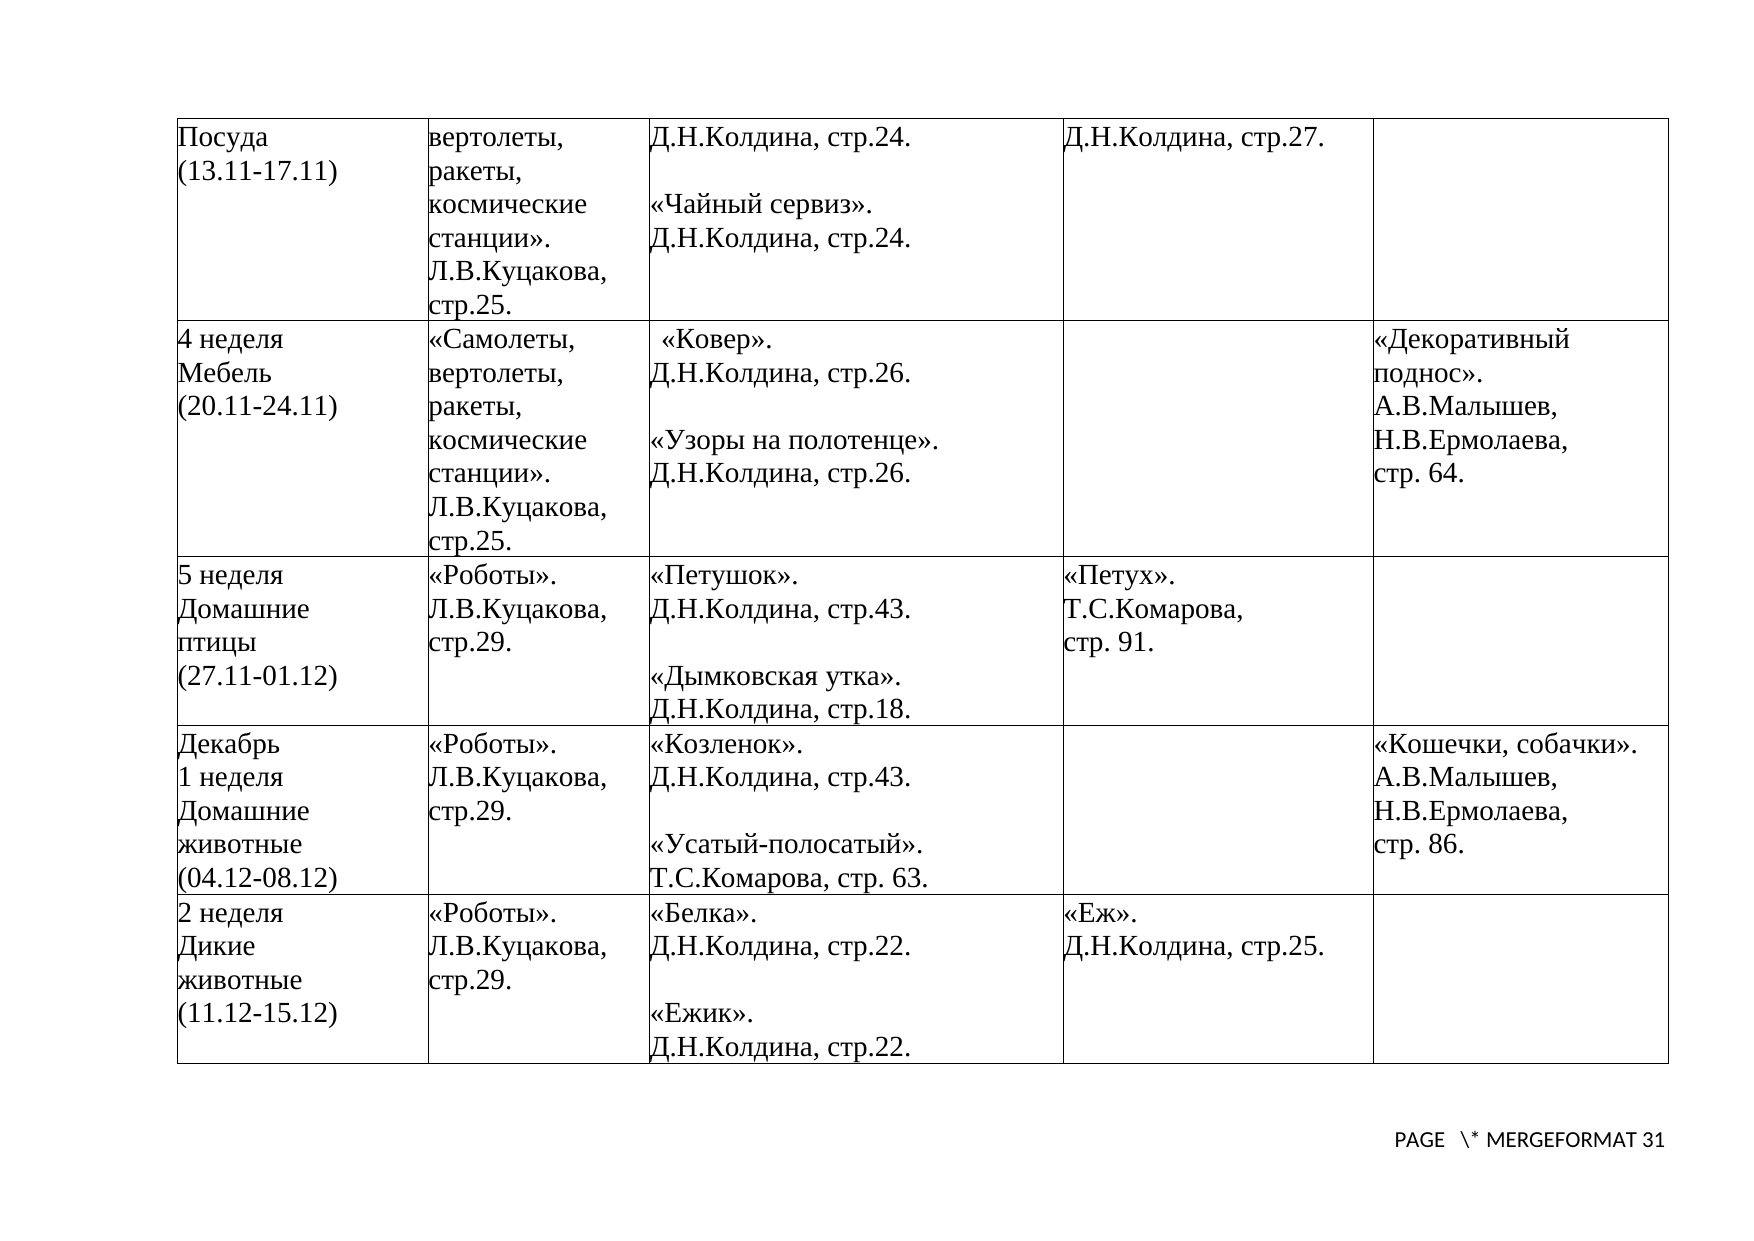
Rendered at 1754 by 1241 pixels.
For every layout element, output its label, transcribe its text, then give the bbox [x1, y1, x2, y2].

table_cell [1374, 557, 1668, 725]
table_cell «Роботы». Л.В.Куцакова, стр.29. [429, 726, 649, 894]
table_cell [1064, 726, 1373, 894]
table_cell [429, 119, 649, 320]
table_cell 2 неделя Дикие животные (11.12-15.12) [178, 895, 428, 1062]
table_cell [1064, 321, 1373, 556]
table_cell «Роботы». Л.В.Куцакова, стр.29. [429, 557, 649, 725]
table_cell «Козленок». Д.Н.Колдина, стр.43. «Усатый-полосатый». Т.С.Комарова, стр. 63. [650, 726, 1063, 894]
table_cell 5 неделя Домашние птицы (27.11-01.12) [178, 557, 428, 725]
table_cell «Петушок». Д.Н.Колдина, стр.43. «Дымковская утка». Д.Н.Колдина, стр.18. [650, 557, 1063, 725]
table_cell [650, 119, 1063, 320]
table_cell «Кошечки, собачки». А.В.Малышев, Н.В.Ермолаева, стр. 86. [1374, 726, 1668, 894]
table_cell «Самолеты, вертолеты, ракеты, космические станции». Л.В.Куцакова, стр.25. [429, 321, 649, 556]
table_cell 4 неделя Мебель (20.11-24.11) [178, 321, 428, 556]
table_cell [1374, 895, 1668, 1062]
table_cell «Петух». Т.С.Комарова, стр. 91. [1064, 557, 1373, 725]
table_cell Декабрь 1 неделя Домашние животные (04.12-08.12) [178, 726, 428, 894]
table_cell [1064, 119, 1373, 320]
table_cell «Декоративный поднос». А.В.Малышев, Н.В.Ермолаева, стр. 64. [1374, 321, 1668, 556]
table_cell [178, 119, 428, 320]
table_cell [1374, 119, 1668, 320]
table_cell «Белка». Д.Н.Колдина, стр.22. «Ежик». Д.Н.Колдина, стр.22. [650, 895, 1063, 1062]
table_cell «Ковер». Д.Н.Колдина, стр.26. «Узоры на полотенце». Д.Н.Колдина, стр.26. [650, 321, 1063, 556]
table_cell «Еж». Д.Н.Колдина, стр.25. [1064, 895, 1373, 1062]
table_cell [429, 895, 649, 1062]
